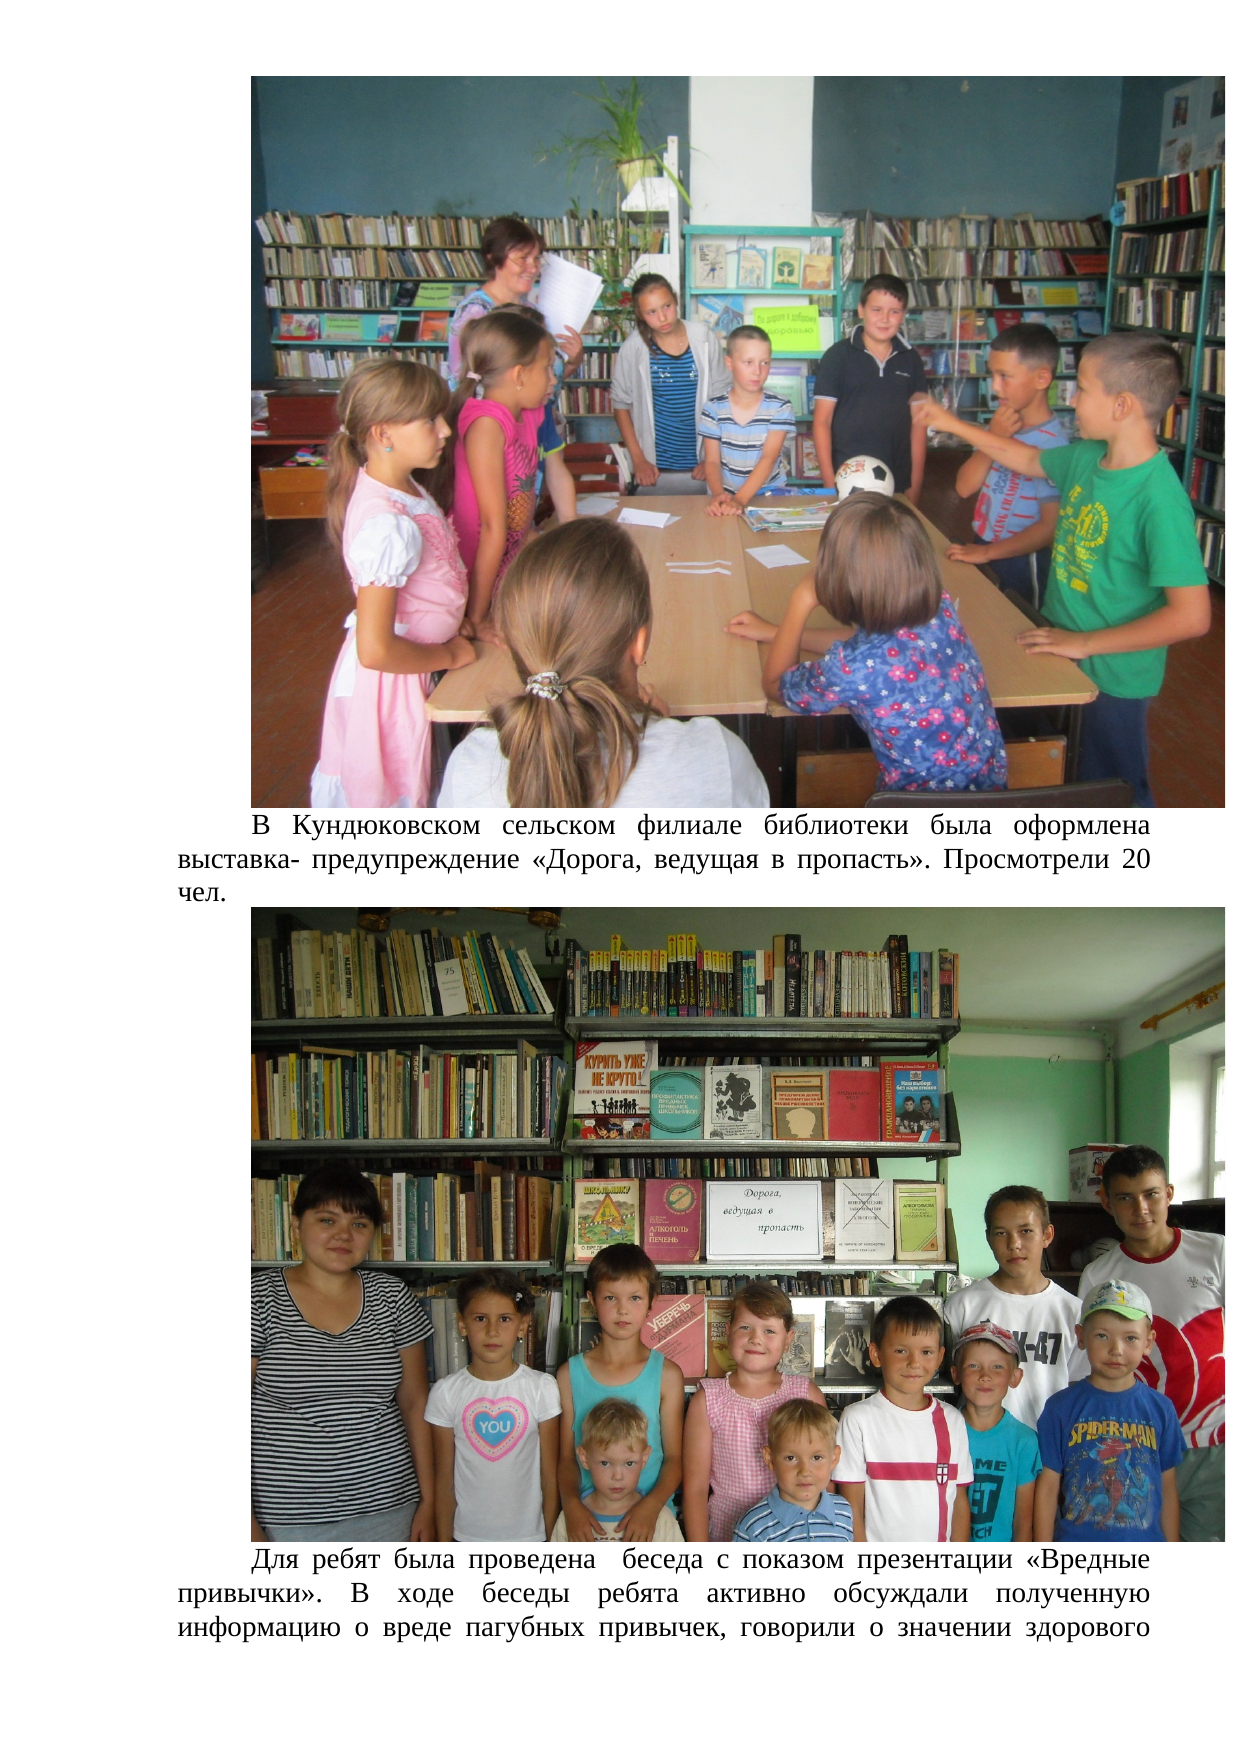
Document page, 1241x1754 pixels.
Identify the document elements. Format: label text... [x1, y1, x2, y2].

picture [251, 907, 1226, 1542]
text В Кундюковском сельском филиале библиотеки была оформлена выставка- предупреждение «Дорога, ведущая в пропасть». Просмотрели 20 чел. [177, 807, 1152, 908]
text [177, 1542, 1152, 1642]
picture [251, 76, 1226, 808]
